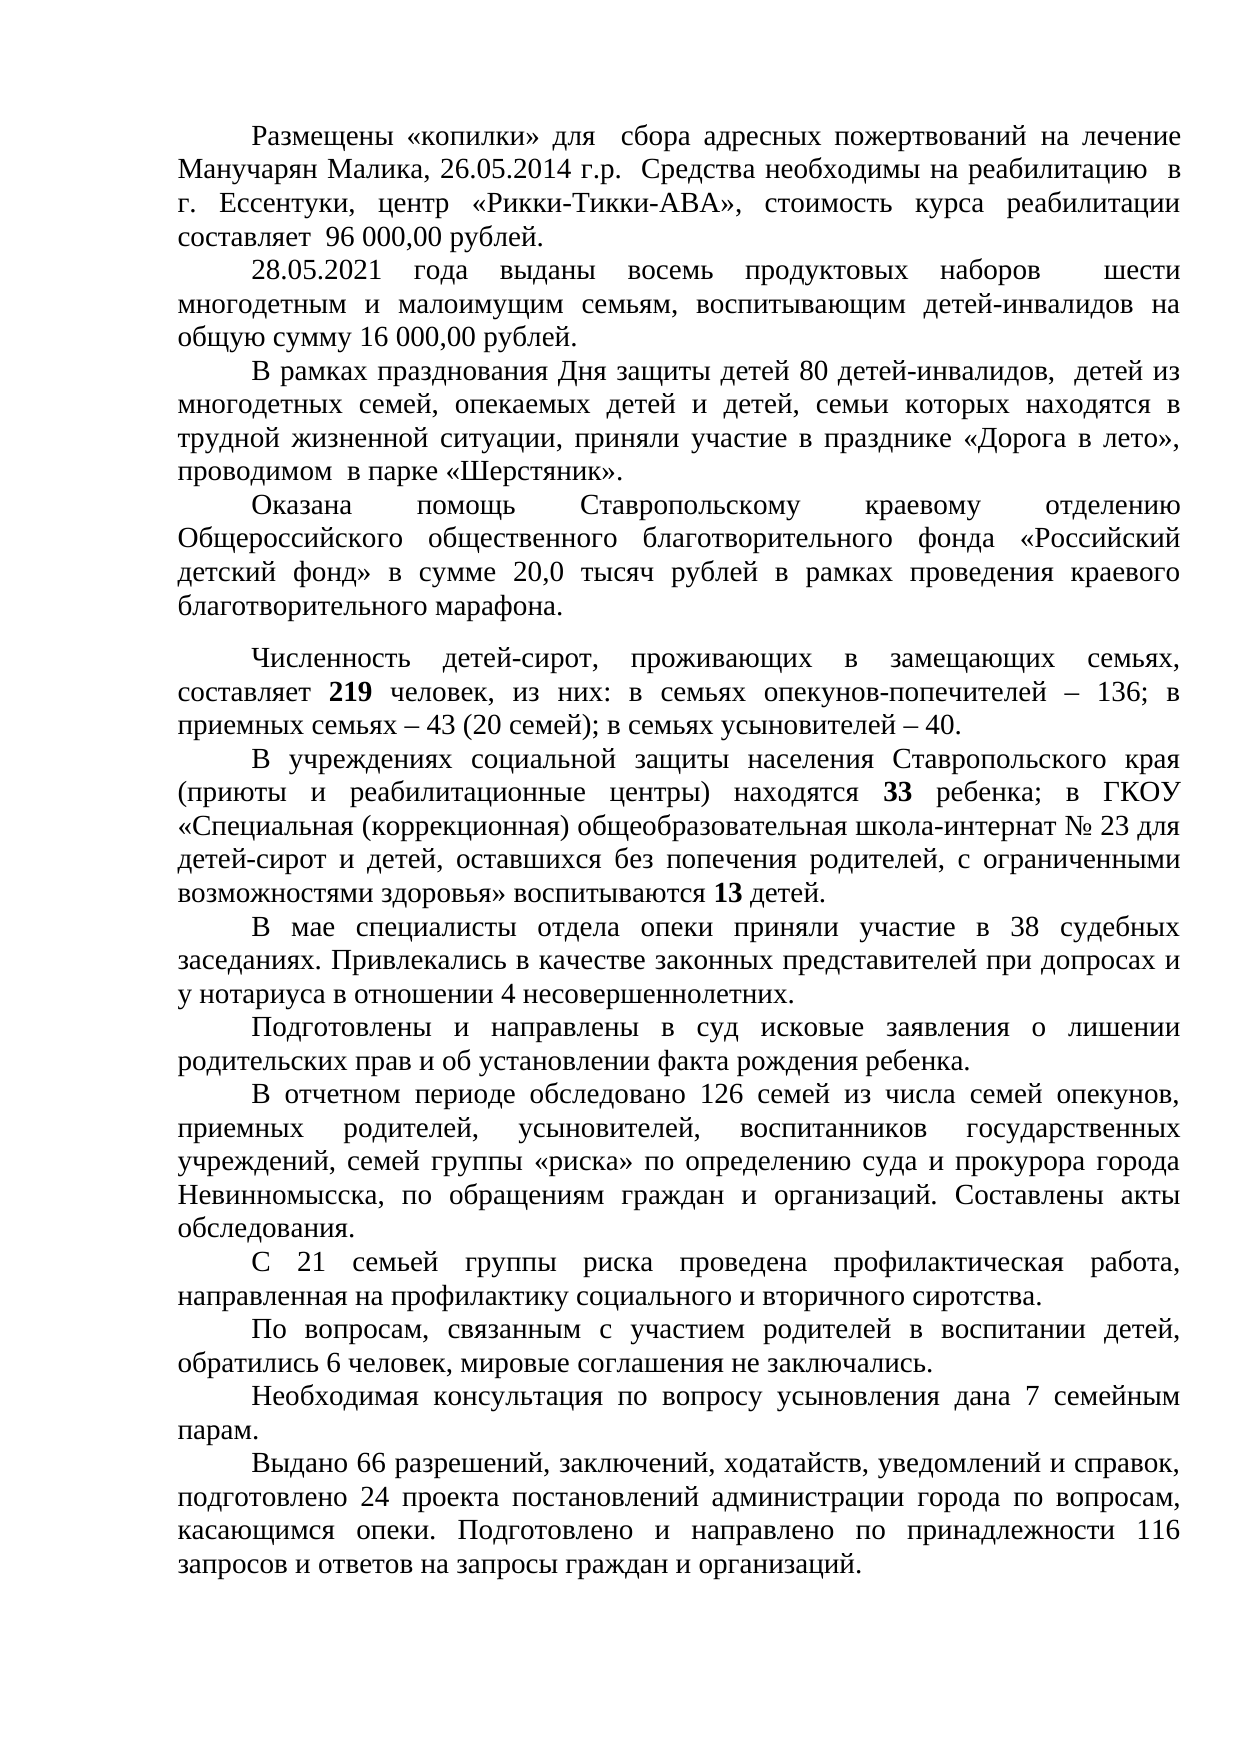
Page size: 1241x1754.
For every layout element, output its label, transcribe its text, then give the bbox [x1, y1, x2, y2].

text С 21 семьей группы риска проведена профилактическая работа, направленная на профилактику социального и вторичного сиротства. [177, 1244, 1181, 1311]
text Необходимая консультация по вопросу усыновления дана 7 семейным парам. [177, 1378, 1181, 1445]
text В мае специалисты отдела опеки приняли участие в 38 судебных заседаниях. Привлекались в качестве законных представителей при допросах и у нотариуса в отношении 4 несовершеннолетних. [177, 909, 1181, 1009]
text В рамках празднования Дня защиты детей 80 детей-инвалидов, детей из многодетных семей, опекаемых детей и детей, семьи которых находятся в трудной жизненной ситуации, приняли участие в празднике «Дорога в лето», проводимом в парке «Шерстяник». [177, 353, 1181, 487]
text 28.05.2021 года выданы восемь продуктовых наборов шести многодетным и малоимущим семьям, воспитывающим детей-инвалидов на общую сумму 16 000,00 рублей. [177, 252, 1181, 353]
text В учреждениях социальной защиты населения Ставропольского края (приюты и реабилитационные центры) находятся 33 ребенка; в ГКОУ «Специальная (коррекционная) общеобразовательная школа-интернат № 23 для детей-сирот и детей, оставшихся без попечения родителей, с ограниченными возможностями здоровья» воспитываются 13 детей. [177, 741, 1181, 909]
text Размещены «копилки» для сбора адресных пожертвований на лечение Манучарян Малика, 26.05.2014 г.р. Средства необходимы на реабилитацию в г. Ессентуки, центр «Рикки-Тикки-АВА», стоимость курса реабилитации составляет 96 000,00 рублей. [177, 118, 1181, 252]
text Численность детей-сирот, проживающих в замещающих семьях, составляет 219 человек, из них: в семьях опекунов-попечителей – 136; в приемных семьях – 43 (20 семей); в семьях усыновителей – 40. [177, 640, 1181, 741]
text Выдано 66 разрешений, заключений, ходатайств, уведомлений и справок, подготовлено 24 проекта постановлений администрации города по вопросам, касающимся опеки. Подготовлено и направлено по принадлежности 116 запросов и ответов на запросы граждан и организаций. [177, 1445, 1181, 1579]
text Оказана помощь Ставропольскому краевому отделению Общероссийского общественного благотворительного фонда «Российский детский фонд» в сумме 20,0 тысяч рублей в рамках проведения краевого благотворительного марафона. [177, 487, 1181, 621]
text В отчетном периоде обследовано 126 семей из числа семей опекунов, приемных родителей, усыновителей, воспитанников государственных учреждений, семей группы «риска» по определению суда и прокурора города Невинномысска, по обращениям граждан и организаций. Составлены акты обследования. [177, 1076, 1181, 1244]
list Подготовлены и направлены в суд исковые заявления о лишении родительских прав и об установлении факта рождения ребенка. [177, 1009, 1181, 1076]
text По вопросам, связанным с участием родителей в воспитании детей, обратились 6 человек, мировые соглашения не заключались. [177, 1311, 1181, 1378]
